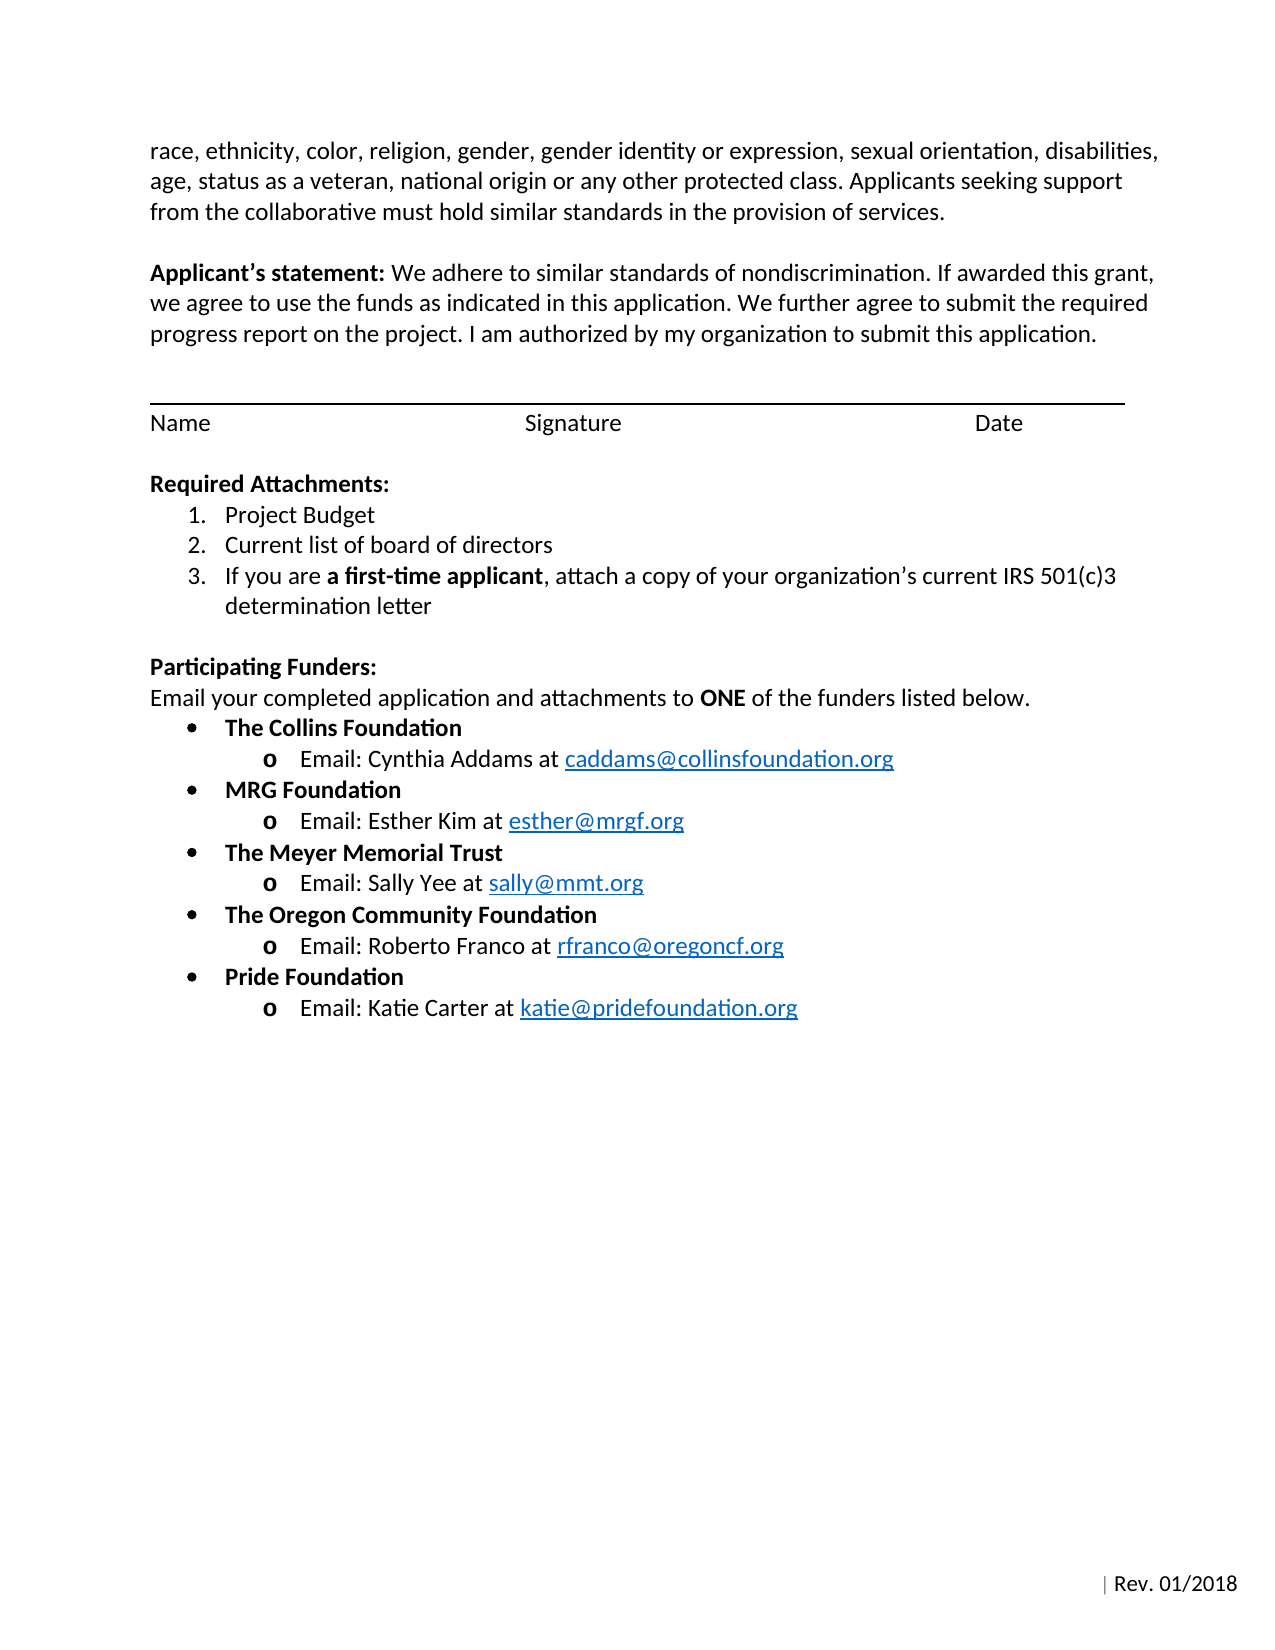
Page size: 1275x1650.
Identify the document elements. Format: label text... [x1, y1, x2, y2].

text Required Attachments: [150, 468, 1162, 499]
text Email your completed application and attachments to ONE of the funders listed below. [150, 682, 1162, 712]
list MRG Foundation [187, 775, 1162, 805]
list Email: Katie Carter at katie@pridefoundation.org [262, 992, 1162, 1024]
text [150, 135, 1162, 227]
text Name Signature Date [150, 407, 1162, 438]
list Email: Sally Yee at sally@mmt.org [262, 867, 1162, 899]
list If you are a first-time applicant, attach a copy of your organization’s current IRS 501(c)3 determination letter [187, 560, 1162, 621]
list Email: Cynthia Addams at caddams@collinsfoundation.org [262, 743, 1162, 775]
list Pride Foundation [187, 962, 1162, 992]
list Project Budget [187, 499, 1162, 529]
list The Meyer Memorial Trust [187, 837, 1162, 867]
text Participating Funders: [150, 651, 1162, 682]
list The Oregon Community Foundation [187, 899, 1162, 930]
list Email: Esther Kim at esther@mrgf.org [262, 805, 1162, 837]
list Current list of board of directors [187, 529, 1162, 560]
list Email: Roberto Franco at rfranco@oregoncf.org [262, 930, 1162, 962]
list The Collins Foundation [187, 712, 1162, 743]
text Applicant’s statement: We adhere to similar standards of nondiscrimination. If awarded this grant, we agree to use the funds as indicated in this application. We further agree to submit the required progress report on the project. I am authorized by my organization to submit this application. [150, 257, 1162, 349]
